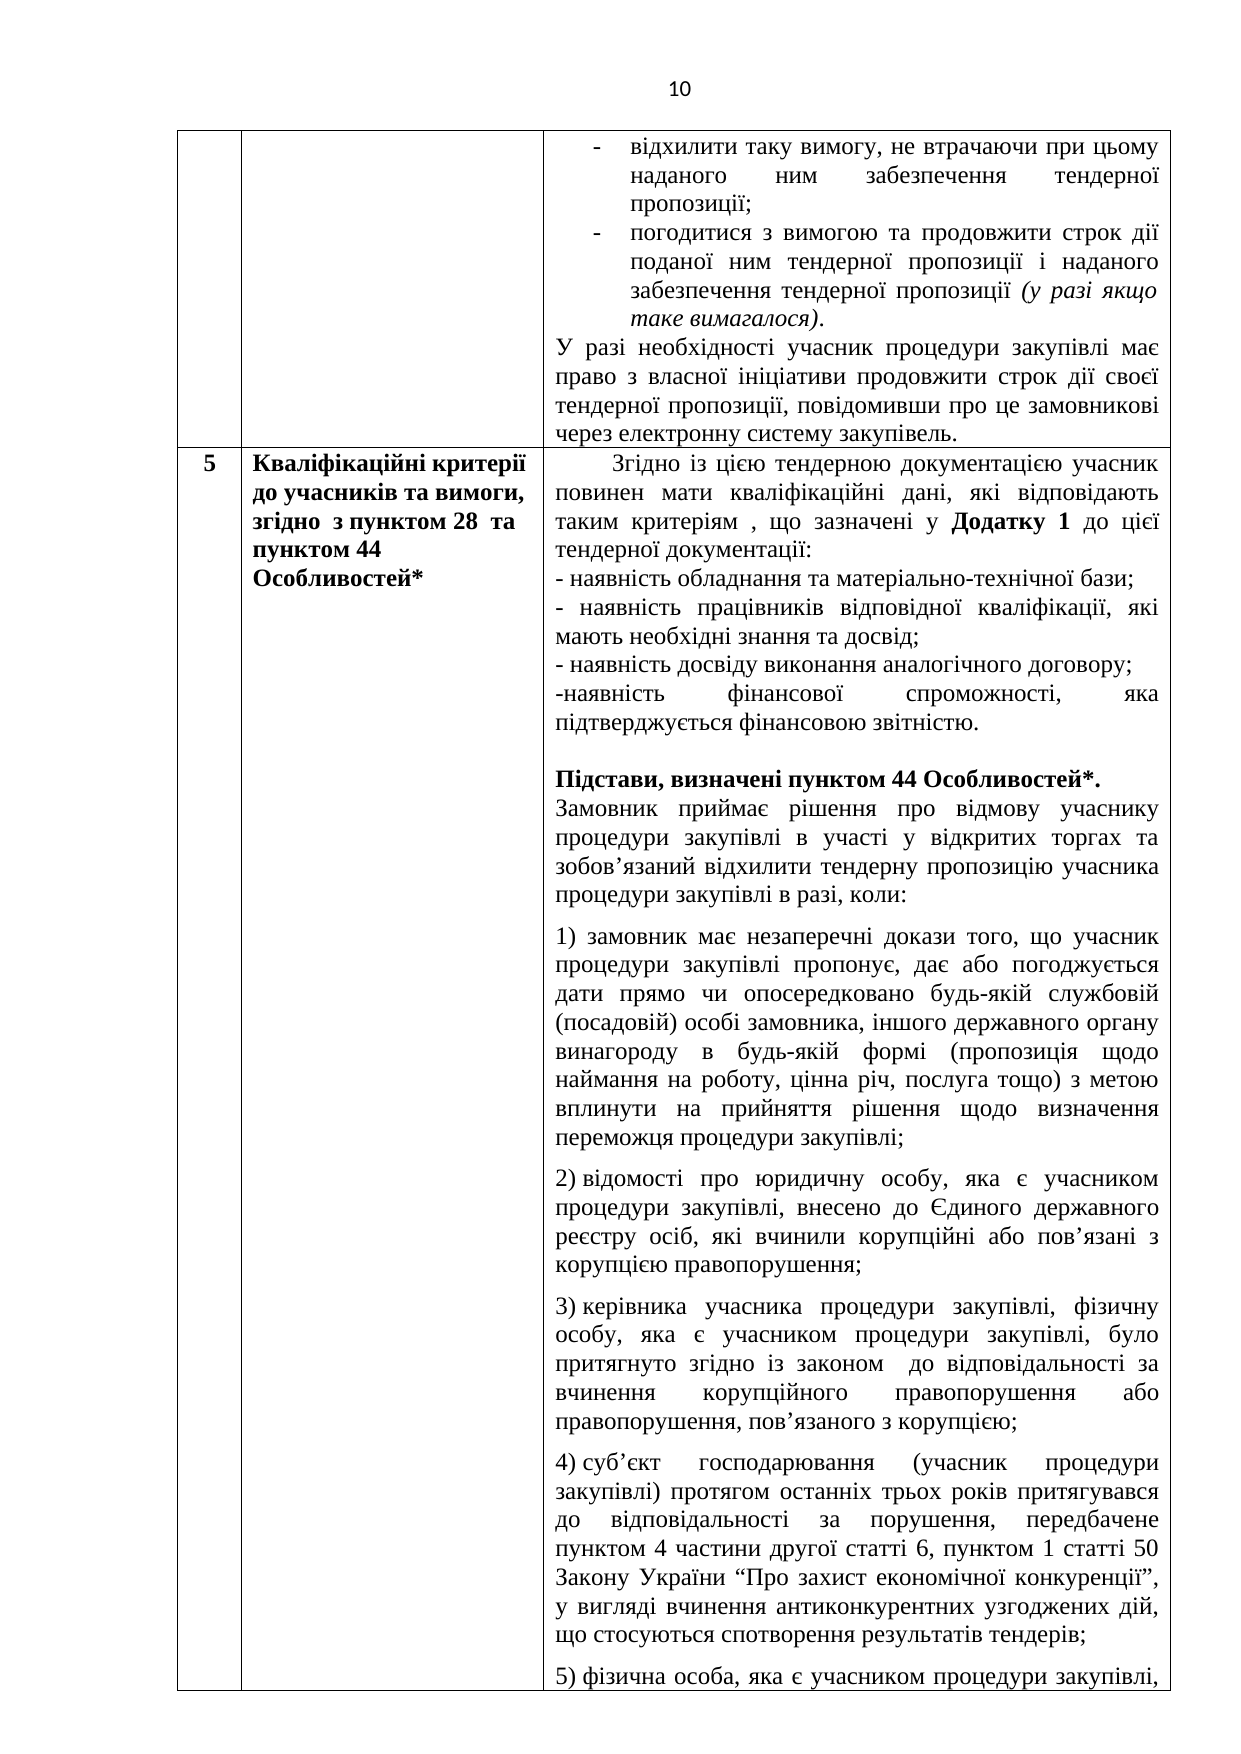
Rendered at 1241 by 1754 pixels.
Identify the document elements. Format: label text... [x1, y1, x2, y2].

table_cell 4 [178, 131, 241, 447]
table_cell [544, 448, 1170, 1689]
table_cell 5 [178, 448, 241, 1689]
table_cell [544, 131, 1170, 447]
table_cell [242, 448, 543, 1689]
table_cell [242, 131, 543, 447]
